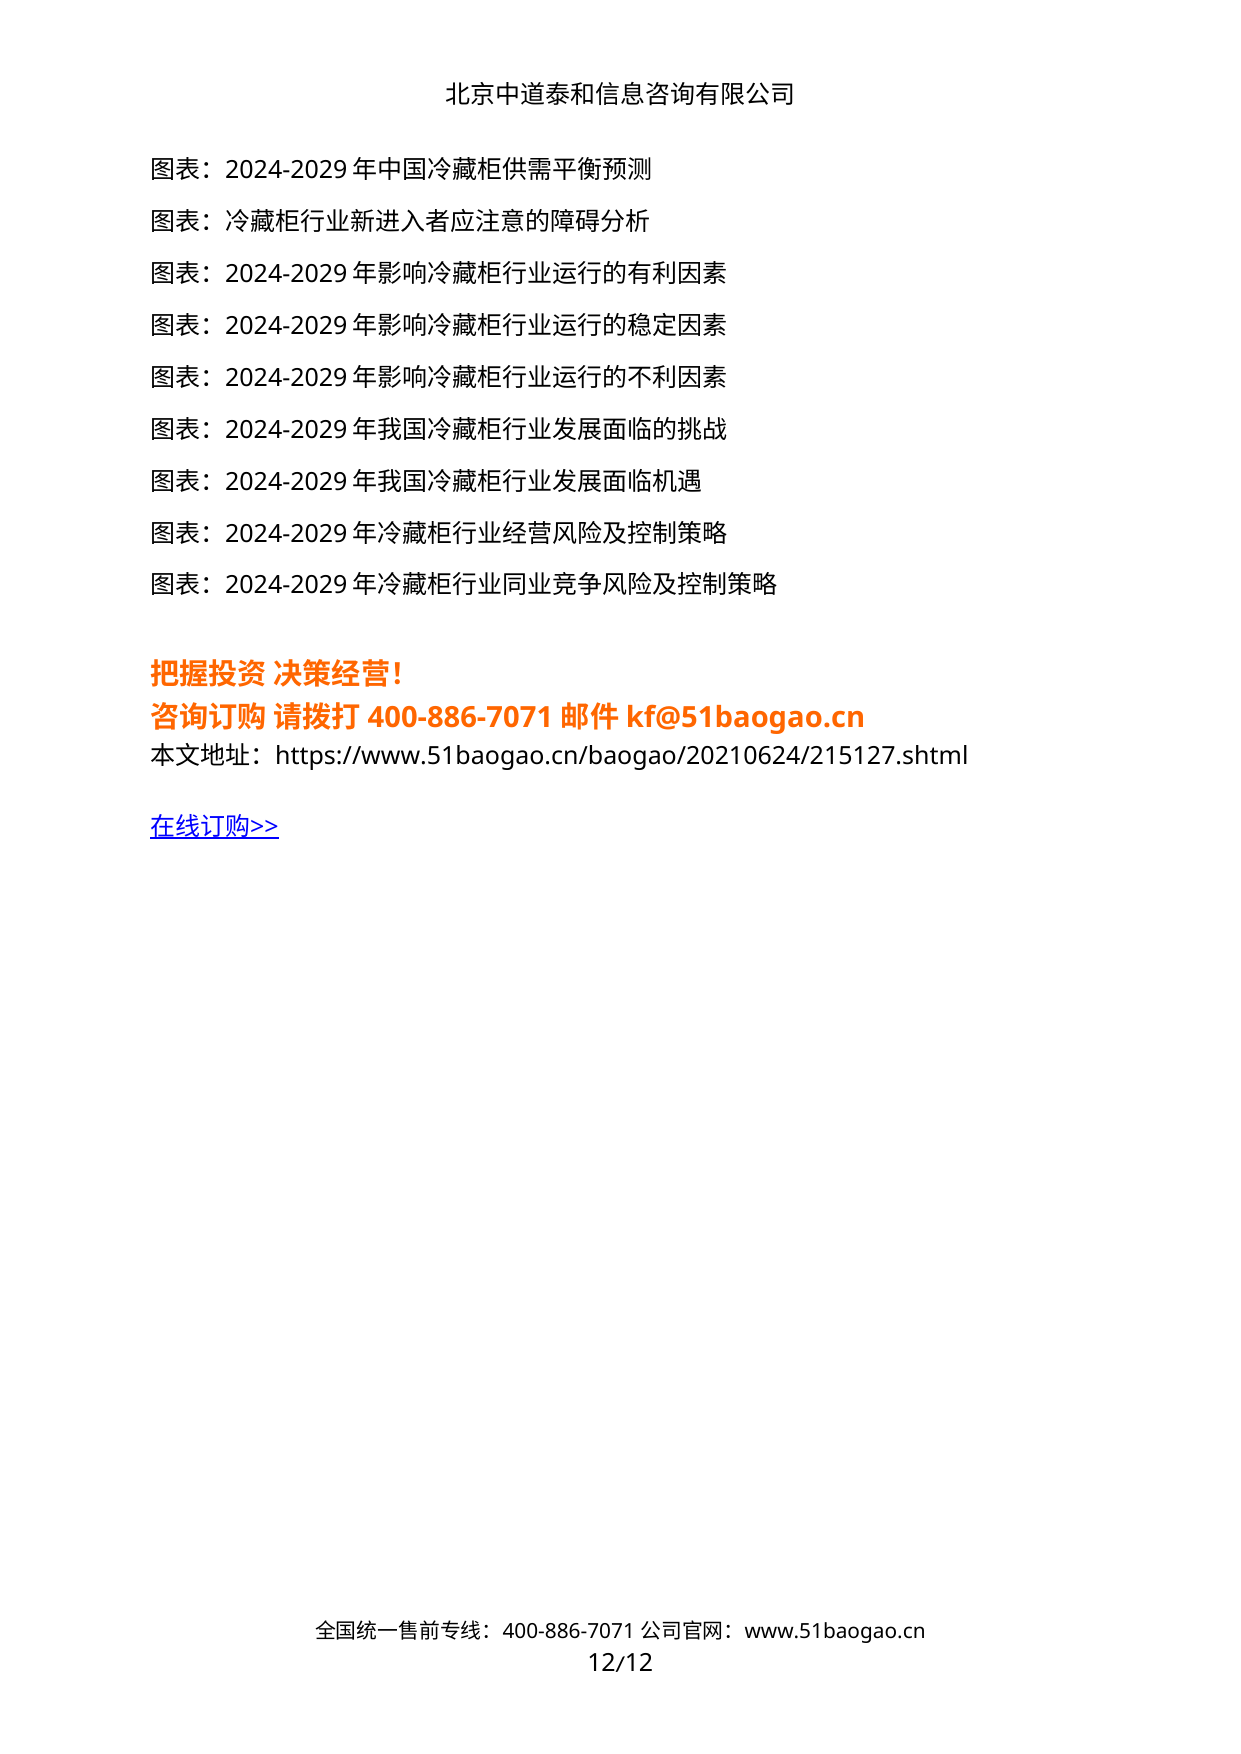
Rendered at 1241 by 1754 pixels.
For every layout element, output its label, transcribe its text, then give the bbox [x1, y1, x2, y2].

text 图表：2024-2029年冷藏柜行业经营风险及控制策略 [150, 513, 1090, 549]
text 图表：2024-2029年我国冷藏柜行业发展面临机遇 [150, 461, 1090, 497]
text 图表：2024-2029年影响冷藏柜行业运行的有利因素 [150, 254, 1090, 290]
text 图表：2024-2029年影响冷藏柜行业运行的不利因素 [150, 357, 1090, 394]
text 在线订购>> [150, 772, 1090, 842]
text 图表：2024-2029年中国冷藏柜供需平衡预测 [150, 150, 1090, 186]
text 图表：2024-2029年冷藏柜行业同业竞争风险及控制策略 [150, 565, 1090, 601]
text 把握投资 决策经营！咨询订购 请拨打 400-886-7071 邮件 kf@51baogao.cn本文地址：https://www.51baogao.cn/baogao/20210624/215127.shtml [150, 617, 1090, 772]
text 图表：2024-2029年影响冷藏柜行业运行的稳定因素 [150, 306, 1090, 342]
text 图表：2024-2029年我国冷藏柜行业发展面临的挑战 [150, 409, 1090, 446]
text 图表：冷藏柜行业新进入者应注意的障碍分析 [150, 202, 1090, 238]
